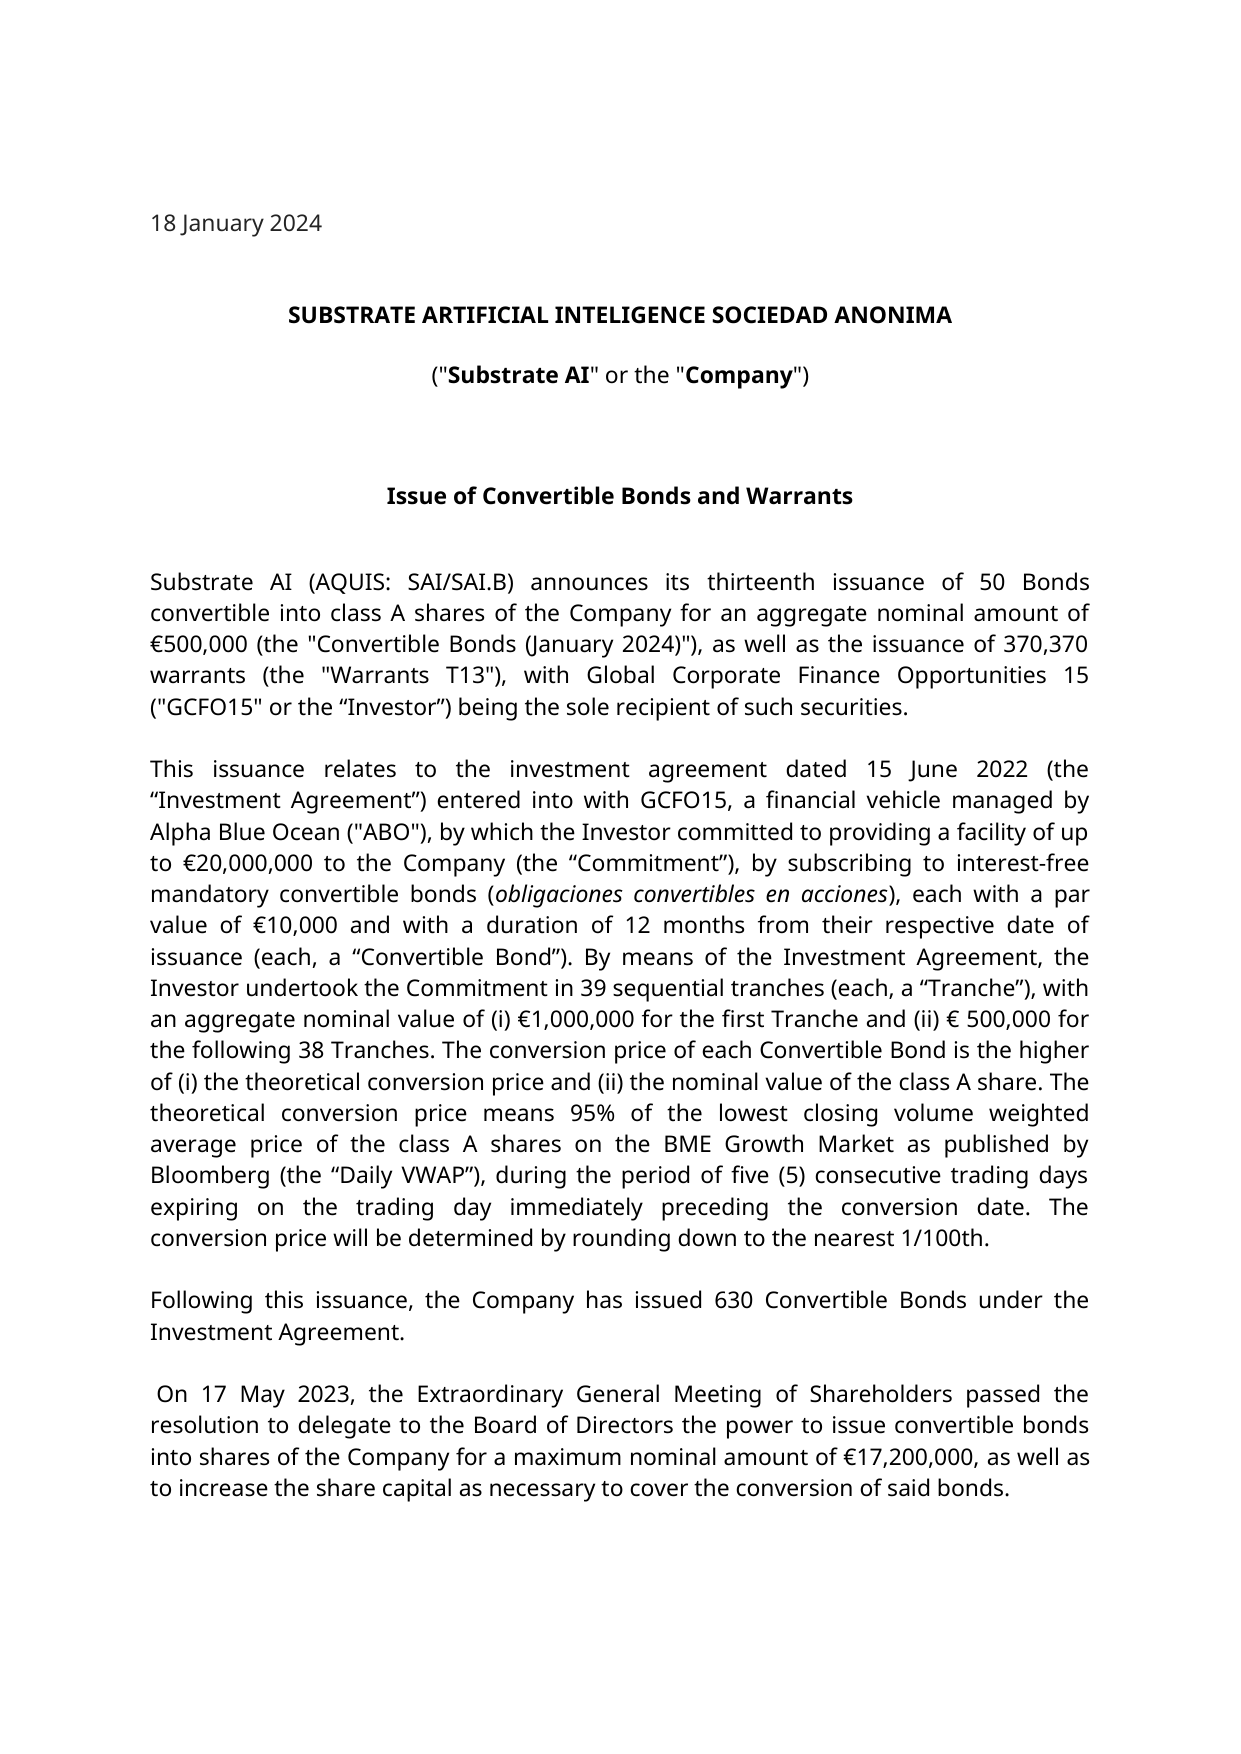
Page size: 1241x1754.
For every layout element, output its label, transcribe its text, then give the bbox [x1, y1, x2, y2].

text Issue of Convertible Bonds and Warrants [150, 480, 1090, 511]
text ("Substrate AI" or the "Company") [150, 359, 1090, 390]
text Following this issuance, the Company has issued 630 Convertible Bonds under the Investment Agreement. [150, 1284, 1090, 1347]
text On 17 May 2023, the Extraordinary General Meeting of Shareholders passed the resolution to delegate to the Board of Directors the power to issue convertible bonds into shares of the Company for a maximum nominal amount of €17,200,000, as well as to increase the share capital as necessary to cover the conversion of said bonds. [150, 1378, 1090, 1503]
text Substrate AI (AQUIS: SAI/SAI.B) announces its thirteenth issuance of 50 Bonds convertible into class A shares of the Company for an aggregate nominal amount of €500,000 (the "Convertible Bonds (January 2024)"), as well as the issuance of 370,370 warrants (the "Warrants T13"), with Global Corporate Finance Opportunities 15 ("GCFO15" or the “Investor”) being the sole recipient of such securities. [150, 566, 1090, 722]
text This issuance relates to the investment agreement dated 15 June 2022 (the “Investment Agreement”) entered into with GCFO15, a financial vehicle managed by Alpha Blue Ocean ("ABO"), by which the Investor committed to providing a facility of up to €20,000,000 to the Company (the “Commitment”), by subscribing to interest-free mandatory convertible bonds (obligaciones convertibles en acciones), each with a par value of €10,000 and with a duration of 12 months from their respective date of issuance (each, a “Convertible Bond”). By means of the Investment Agreement, the Investor undertook the Commitment in 39 sequential tranches (each, a “Tranche”), with an aggregate nominal value of (i) €1,000,000 for the first Tranche and (ii) € 500,000 for the following 38 Tranches. The conversion price of each Convertible Bond is the higher of (i) the theoretical conversion price and (ii) the nominal value of the class A share. The theoretical conversion price means 95% of the lowest closing volume weighted average price of the class A shares on the BME Growth Market as published by Bloomberg (the “Daily VWAP”), during the period of five (5) consecutive trading days expiring on the trading day immediately preceding the conversion date. The conversion price will be determined by rounding down to the nearest 1/100th. [150, 753, 1090, 1253]
text SUBSTRATE ARTIFICIAL INTELIGENCE SOCIEDAD ANONIMA [150, 298, 1090, 330]
text 18 January 2024 [150, 207, 1090, 238]
